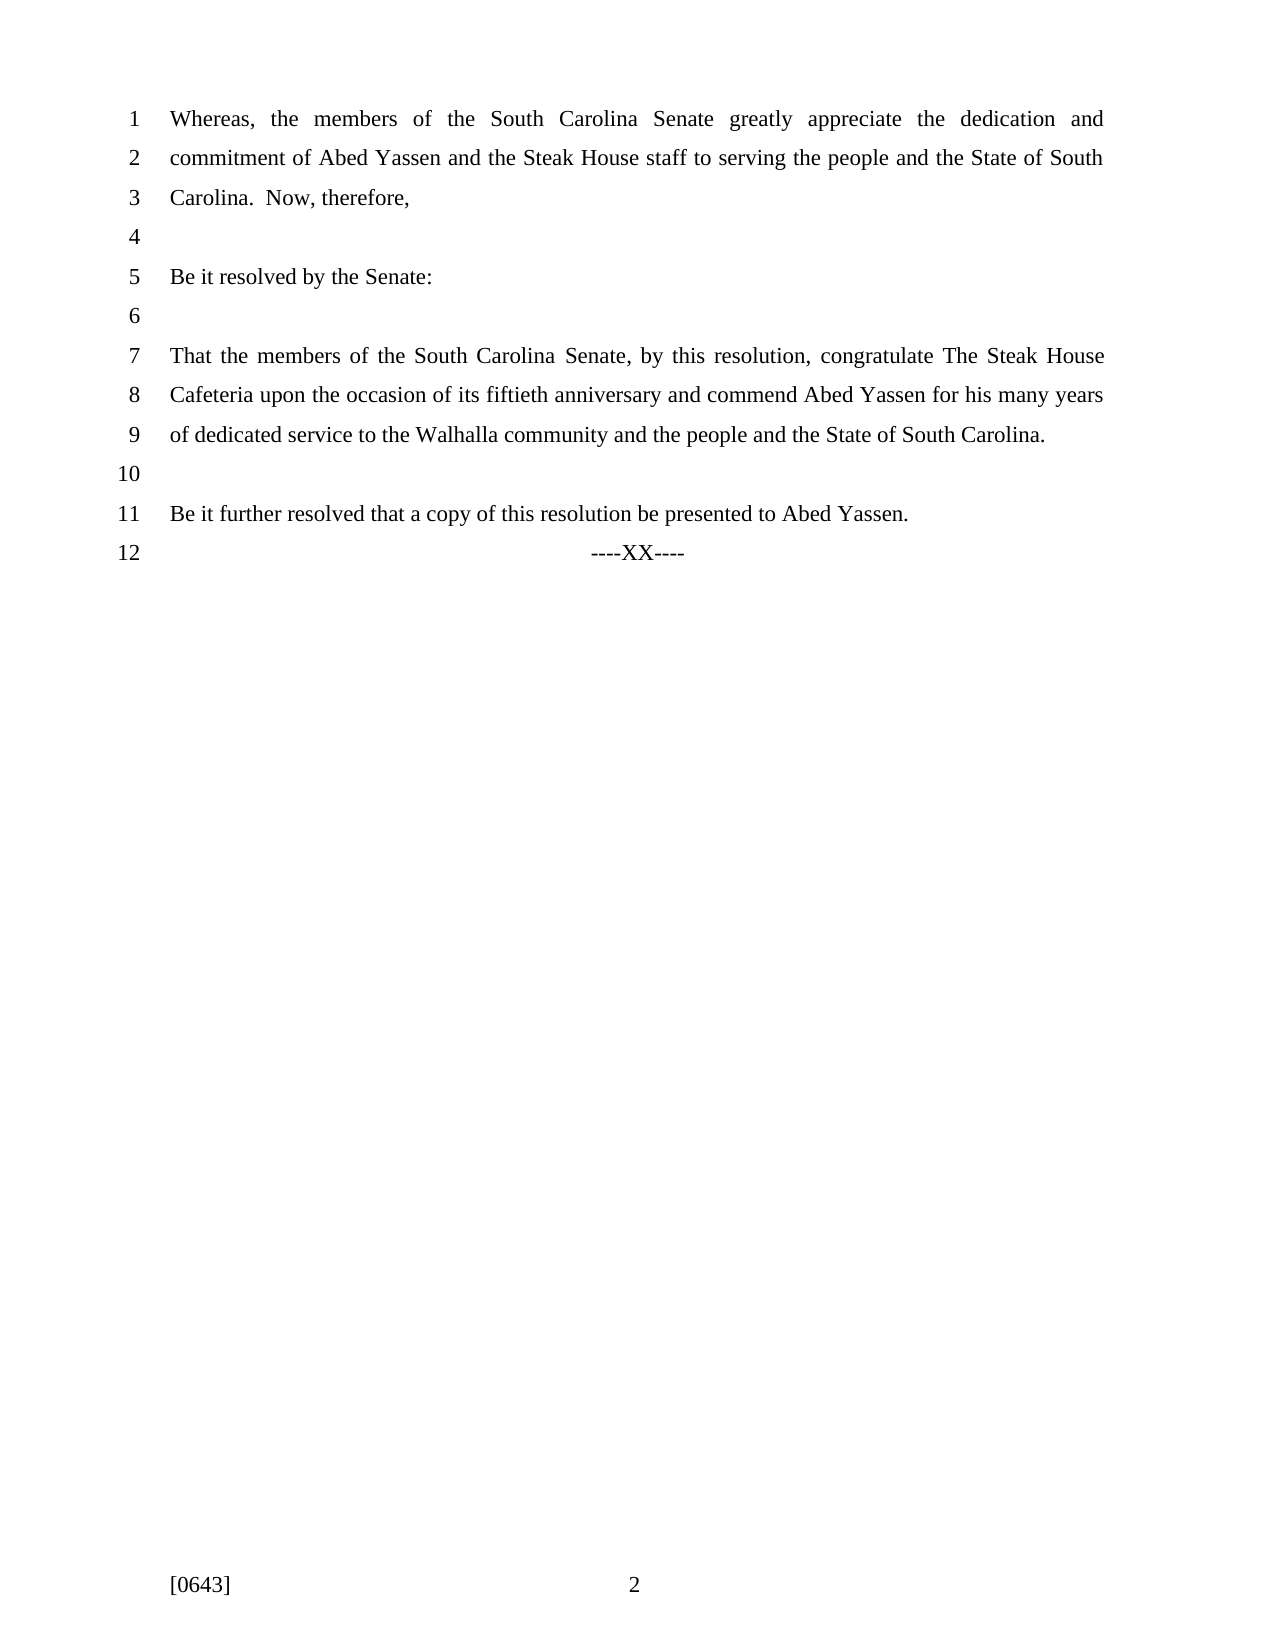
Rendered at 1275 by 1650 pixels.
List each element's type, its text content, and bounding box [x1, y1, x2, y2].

text Be it resolved by the : [169, 263, 1106, 289]
text Whereas, the members of the South Carolina Senate greatly appreciate the dedication and commitment of Abed Yassen and the Steak House staff to serving the people and the State of South Carolina. Now, therefore, [169, 105, 1106, 210]
text Be it further resolved that a copy of this resolution be presented to Abed Yassen. [169, 500, 1106, 526]
text That the members of the South Carolina , by this resolution, congratulate The Steak House Cafeteria upon the occasion of its fiftieth anniversary and commend Abed Yassen for his many years of dedicated service to the Walhalla community and the people and the State of South Carolina. [169, 342, 1106, 447]
text ----XX---- [169, 539, 1106, 566]
